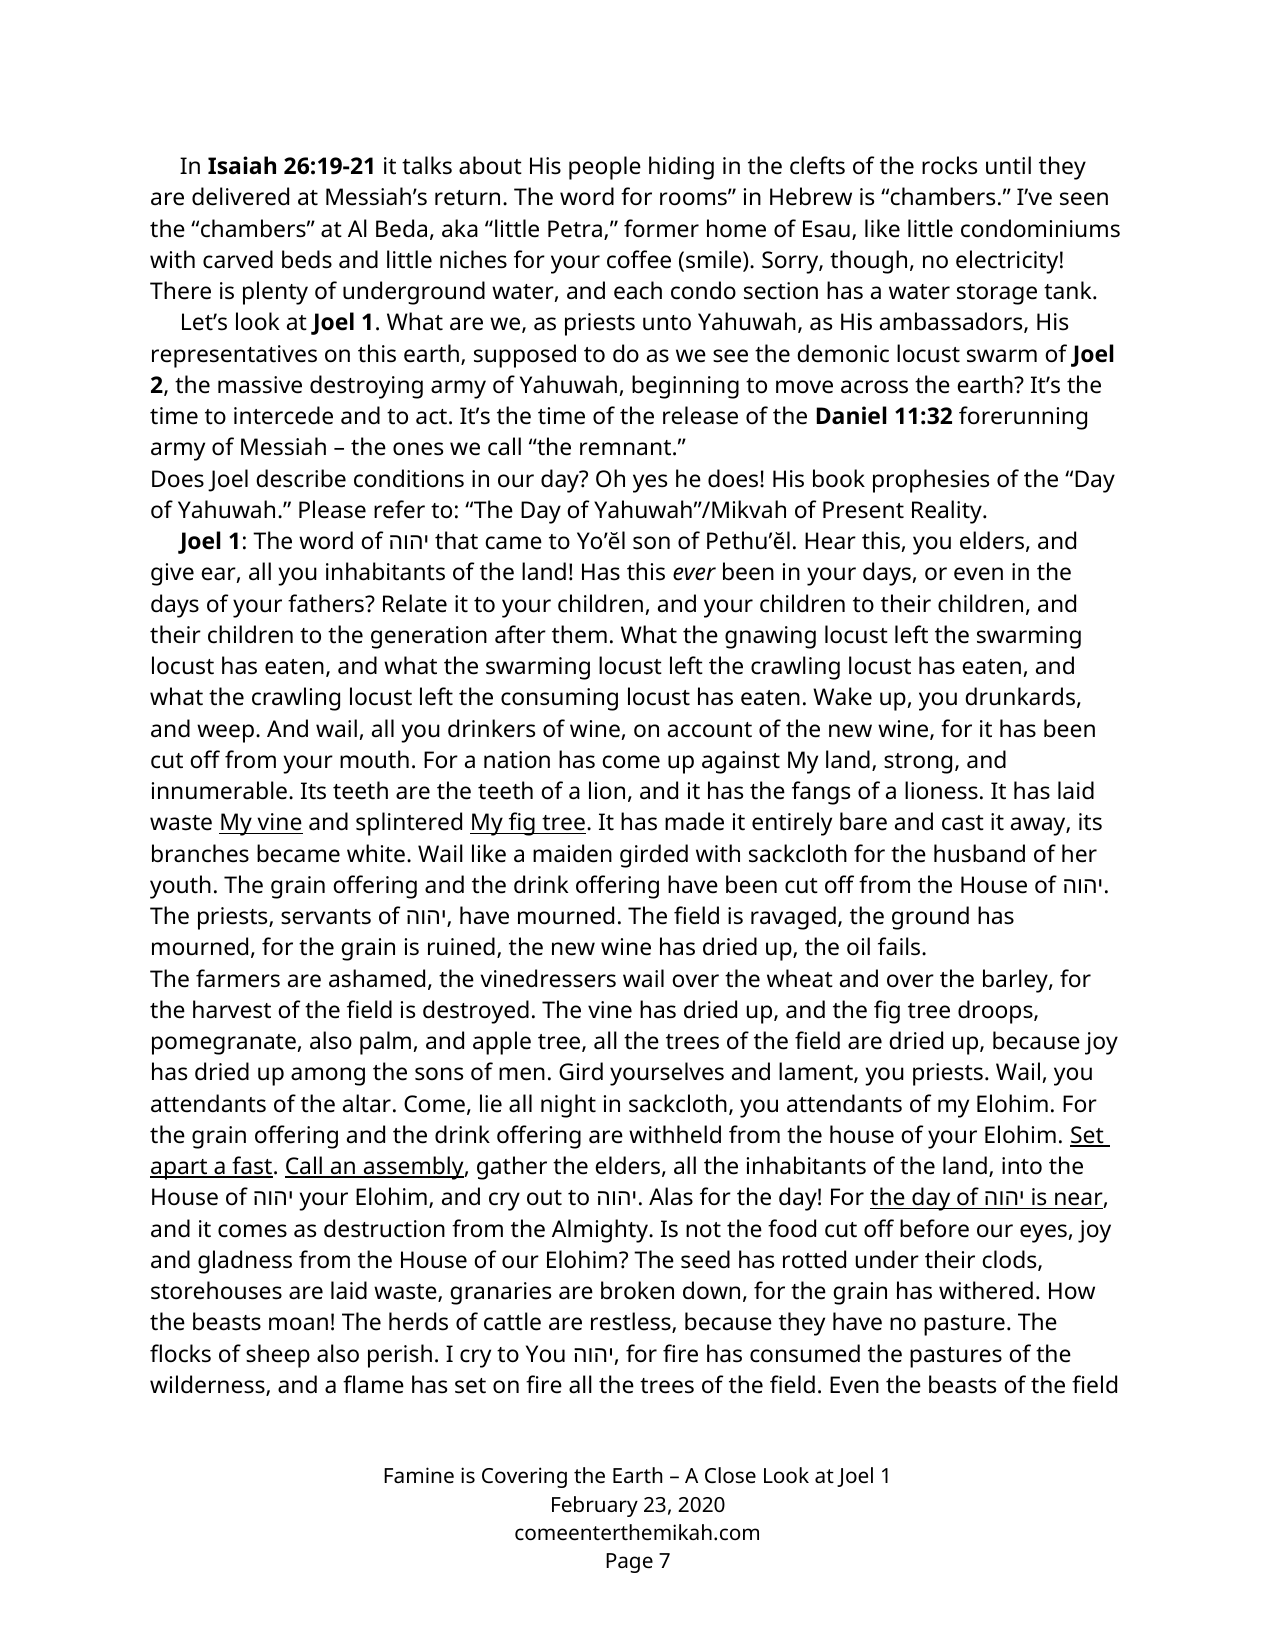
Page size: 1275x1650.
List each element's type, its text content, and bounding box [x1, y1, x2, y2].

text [150, 962, 1125, 1400]
text Does Joel describe conditions in our day? Oh yes he does! His book prophesies of the “Day of Yahuwah.” Please refer to: “The Day of Yahuwah”/Mikvah of Present Reality. [150, 462, 1125, 525]
text In Isaiah 26:19-21 it talks about His people hiding in the clefts of the rocks until they are delivered at Messiah’s return. The word for rooms” in Hebrew is “chambers.” I’ve seen the “chambers” at Al Beda, aka “little Petra,” former home of Esau, like little condominiums with carved beds and little niches for your coffee (smile). Sorry, though, no electricity! There is plenty of underground water, and each condo section has a water storage tank. [150, 150, 1125, 306]
text Let’s look at Joel 1. What are we, as priests unto Yahuwah, as His ambassadors, His representatives on this earth, supposed to do as we see the demonic locust swarm of Joel 2, the massive destroying army of Yahuwah, beginning to move across the earth? It’s the time to intercede and to act. It’s the time of the release of the Daniel 11:32 forerunning army of Messiah – the ones we call “the remnant.” [150, 306, 1125, 462]
text Joel 1: The word of יהוה that came to Yo’ĕl son of Pethu’ĕl. Hear this, you elders, and give ear, all you inhabitants of the land! Has this ever been in your days, or even in the days of your fathers? Relate it to your children, and your children to their children, and their children to the generation after them. What the gnawing locust left the swarming locust has eaten, and what the swarming locust left the crawling locust has eaten, and what the crawling locust left the consuming locust has eaten. Wake up, you drunkards, and weep. And wail, all you drinkers of wine, on account of the new wine, for it has been cut off from your mouth. For a nation has come up against My land, strong, and innumerable. Its teeth are the teeth of a lion, and it has the fangs of a lioness. It has laid waste My vine and splintered My fig tree. It has made it entirely bare and cast it away, its branches became white. Wail like a maiden girded with sackcloth for the husband of her youth. The grain offering and the drink offering have been cut off from the House of יהוה. The priests, servants of יהוה, have mourned. The field is ravaged, the ground has mourned, for the grain is ruined, the new wine has dried up, the oil fails. [150, 525, 1125, 962]
